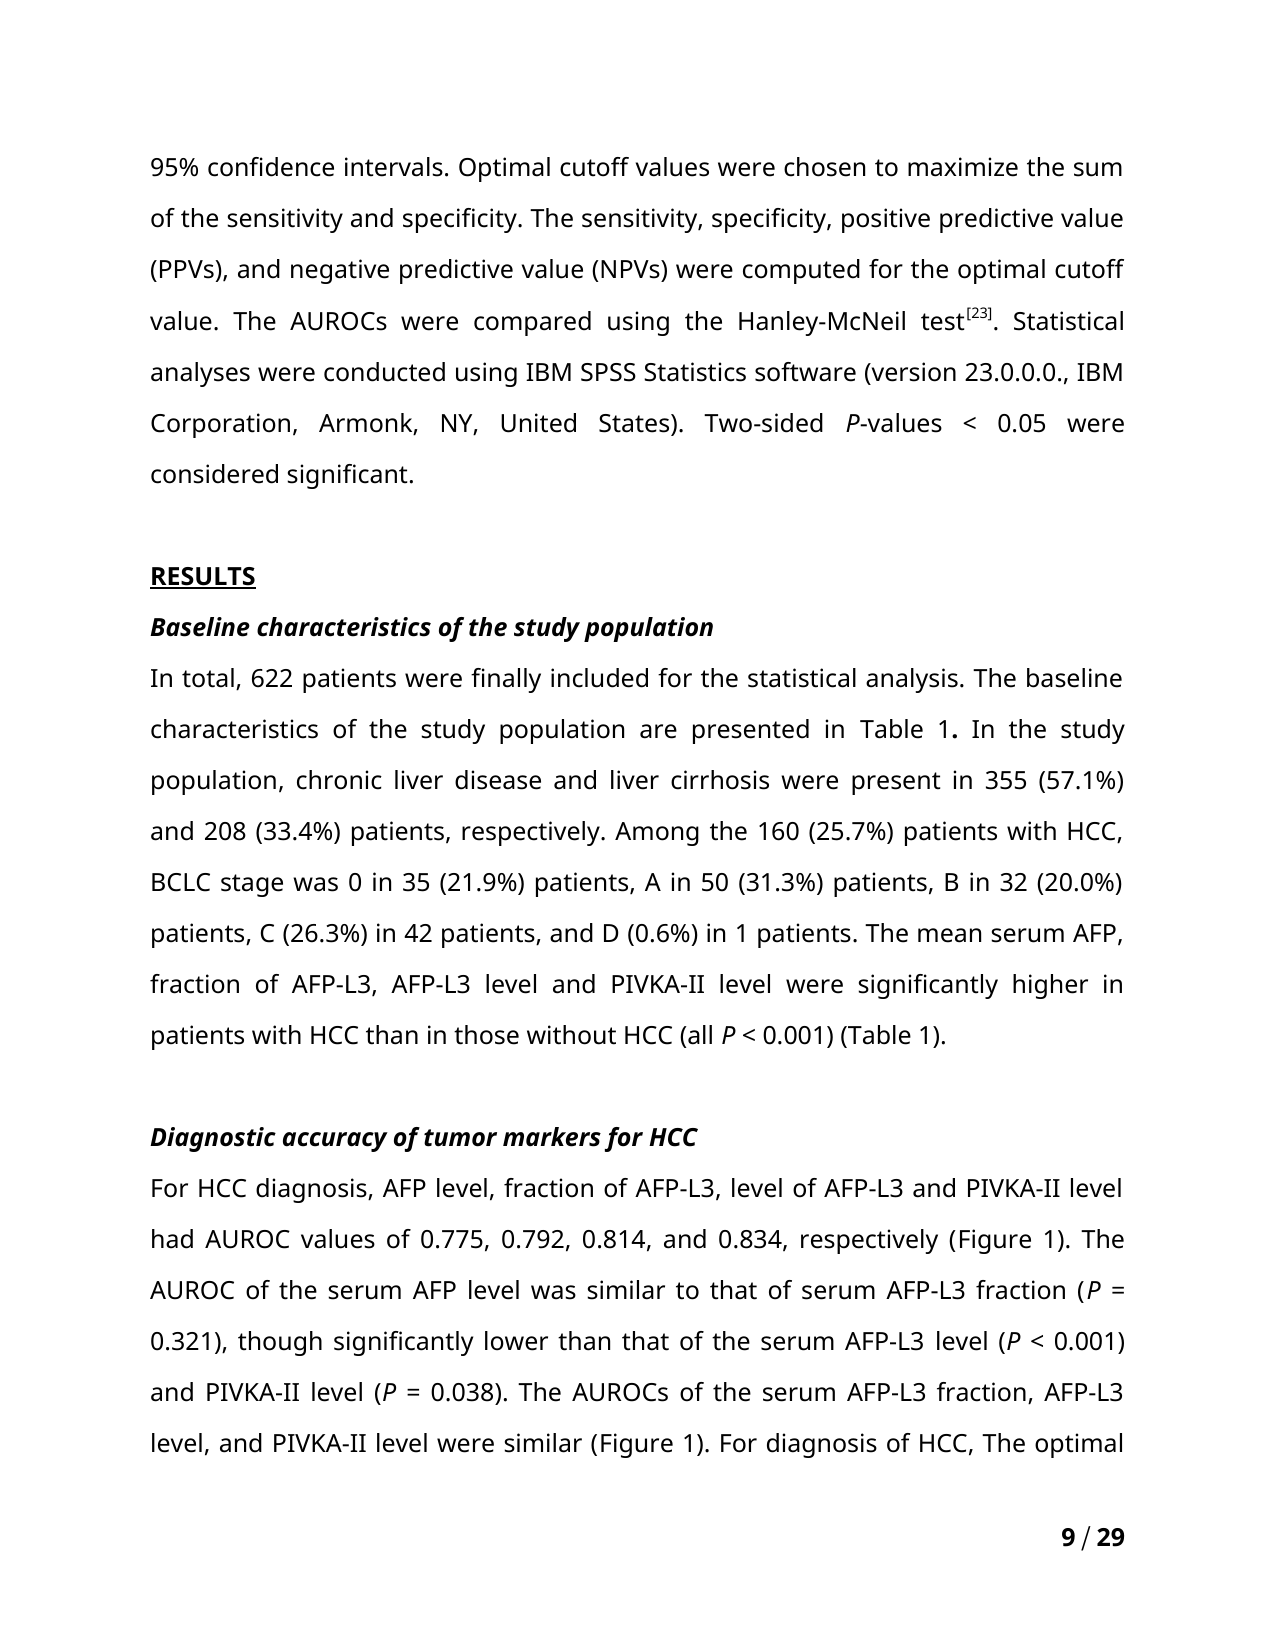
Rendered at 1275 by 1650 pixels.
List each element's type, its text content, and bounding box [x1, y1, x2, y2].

text In total, 622 patients were finally included for the statistical analysis. The baseline characteristics of the study population are presented in Table 1. In the study population, chronic liver disease and liver cirrhosis were present in 355 (57.1%) and 208 (33.4%) patients, respectively. Among the 160 (25.7%) patients with HCC, BCLC stage was 0 in 35 (21.9%) patients, A in 50 (31.3%) patients, B in 32 (20.0%) patients, C (26.3%) in 42 patients, and D (0.6%) in 1 patients. The mean serum AFP, fraction of AFP-L3, AFP-L3 level and PIVKA-II level were significantly higher in patients with HCC than in those without HCC (all P < 0.001) (Table 1). [150, 660, 1125, 1052]
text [150, 150, 1125, 490]
text Diagnostic accuracy of tumor markers for HCC [150, 1120, 1125, 1154]
text Baseline characteristics of the study population [150, 609, 1125, 643]
text RESULTS [150, 558, 1125, 592]
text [150, 1171, 1125, 1460]
